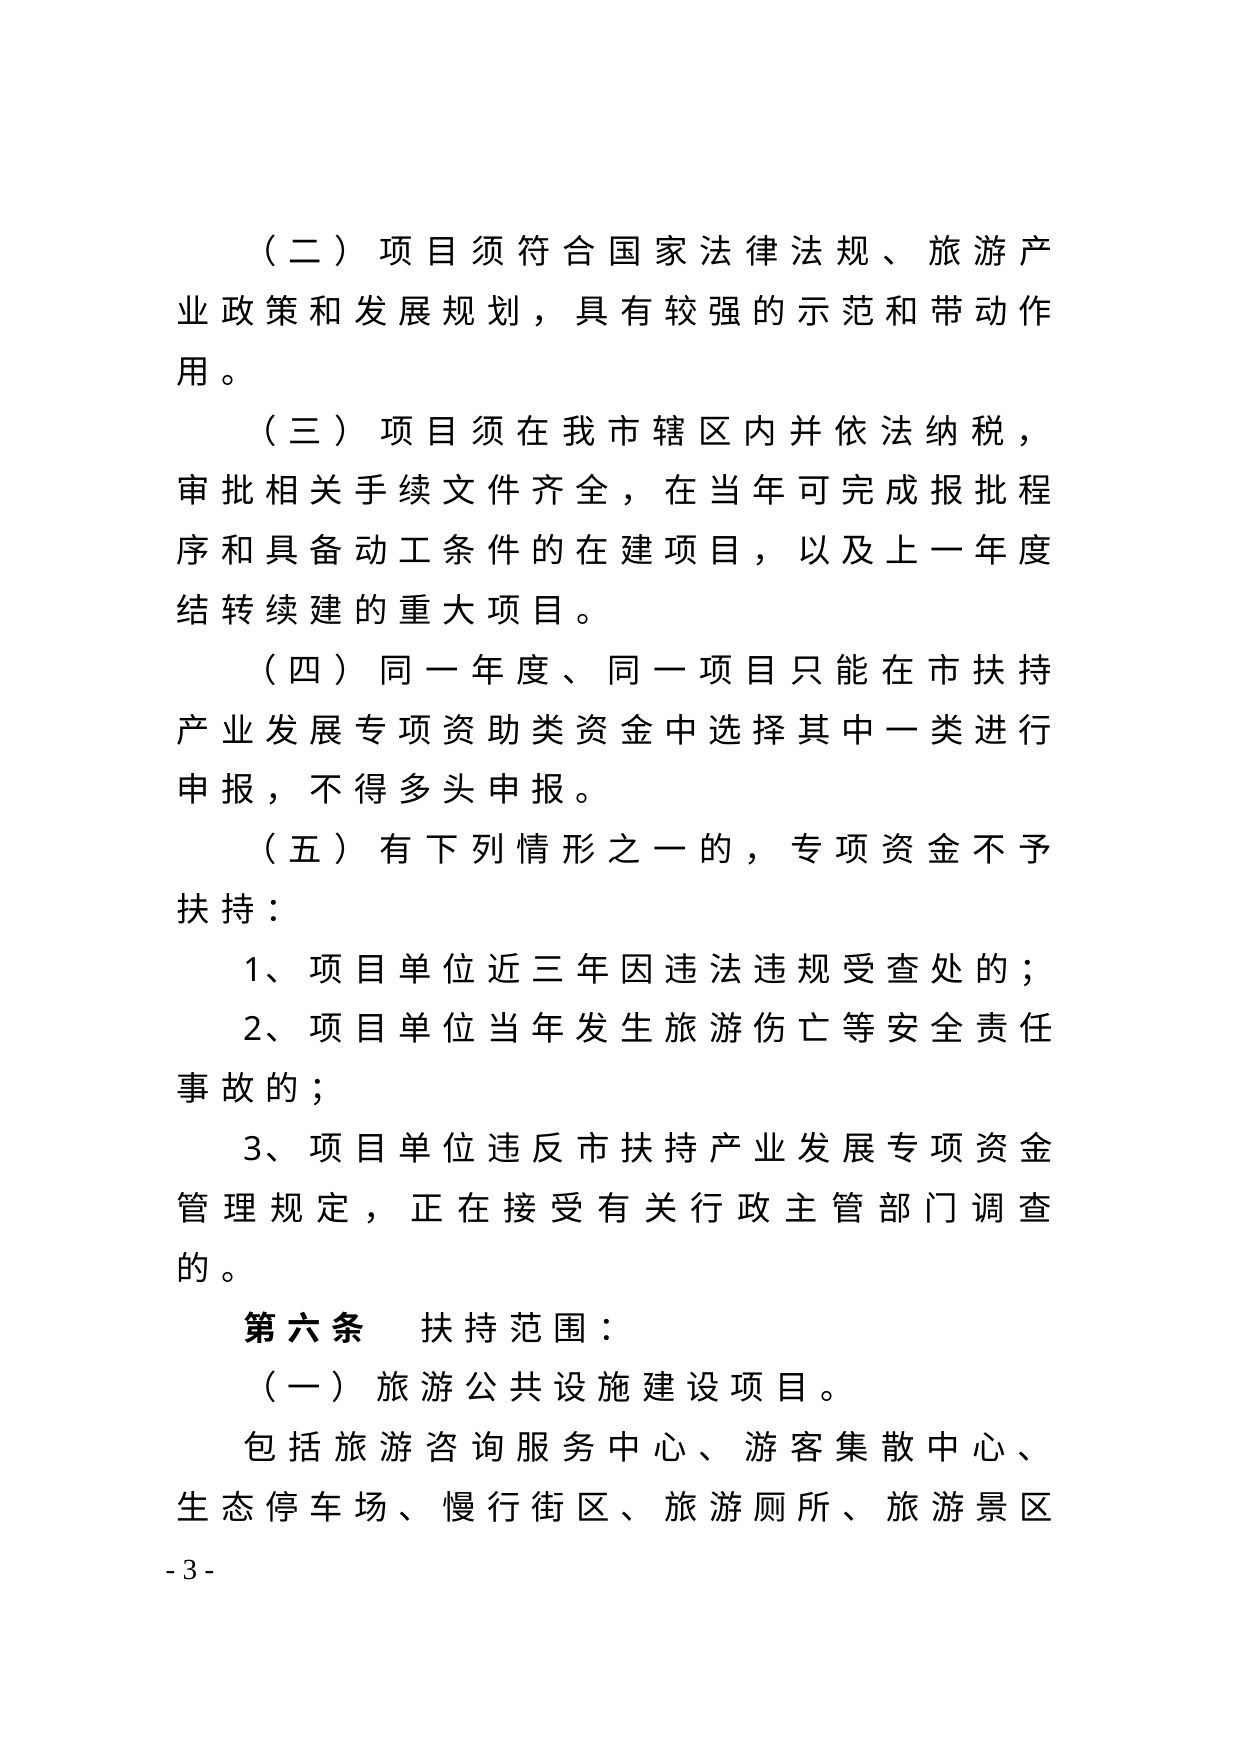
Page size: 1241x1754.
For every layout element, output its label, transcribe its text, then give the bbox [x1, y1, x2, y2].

text （二）项目须符合国家法律法规、旅游产业政策和发展规划，具有较强的示范和带动作用。 [176, 219, 1064, 399]
text （四）同一年度、同一项目只能在市扶持产业发展专项资助类资金中选择其中一类进行申报，不得多头申报。 [176, 638, 1064, 817]
text 3、项目单位违反市扶持产业发展专项资金管理规定，正在接受有关行政主管部门调查的。 [176, 1116, 1064, 1296]
text （三）项目须在我市辖区内并依法纳税，审批相关手续文件齐全，在当年可完成报批程序和具备动工条件的在建项目，以及上一年度结转续建的重大项目。 [176, 399, 1064, 638]
text 2、项目单位当年发生旅游伤亡等安全责任事故的； [176, 997, 1064, 1116]
text （一）旅游公共设施建设项目。 [176, 1355, 1064, 1415]
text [176, 1415, 1064, 1535]
text （五）有下列情形之一的，专项资金不予扶持： [176, 817, 1064, 937]
text 1、项目单位近三年因违法违规受查处的； [176, 937, 1064, 997]
text 第六条 扶持范围： [176, 1296, 1064, 1355]
